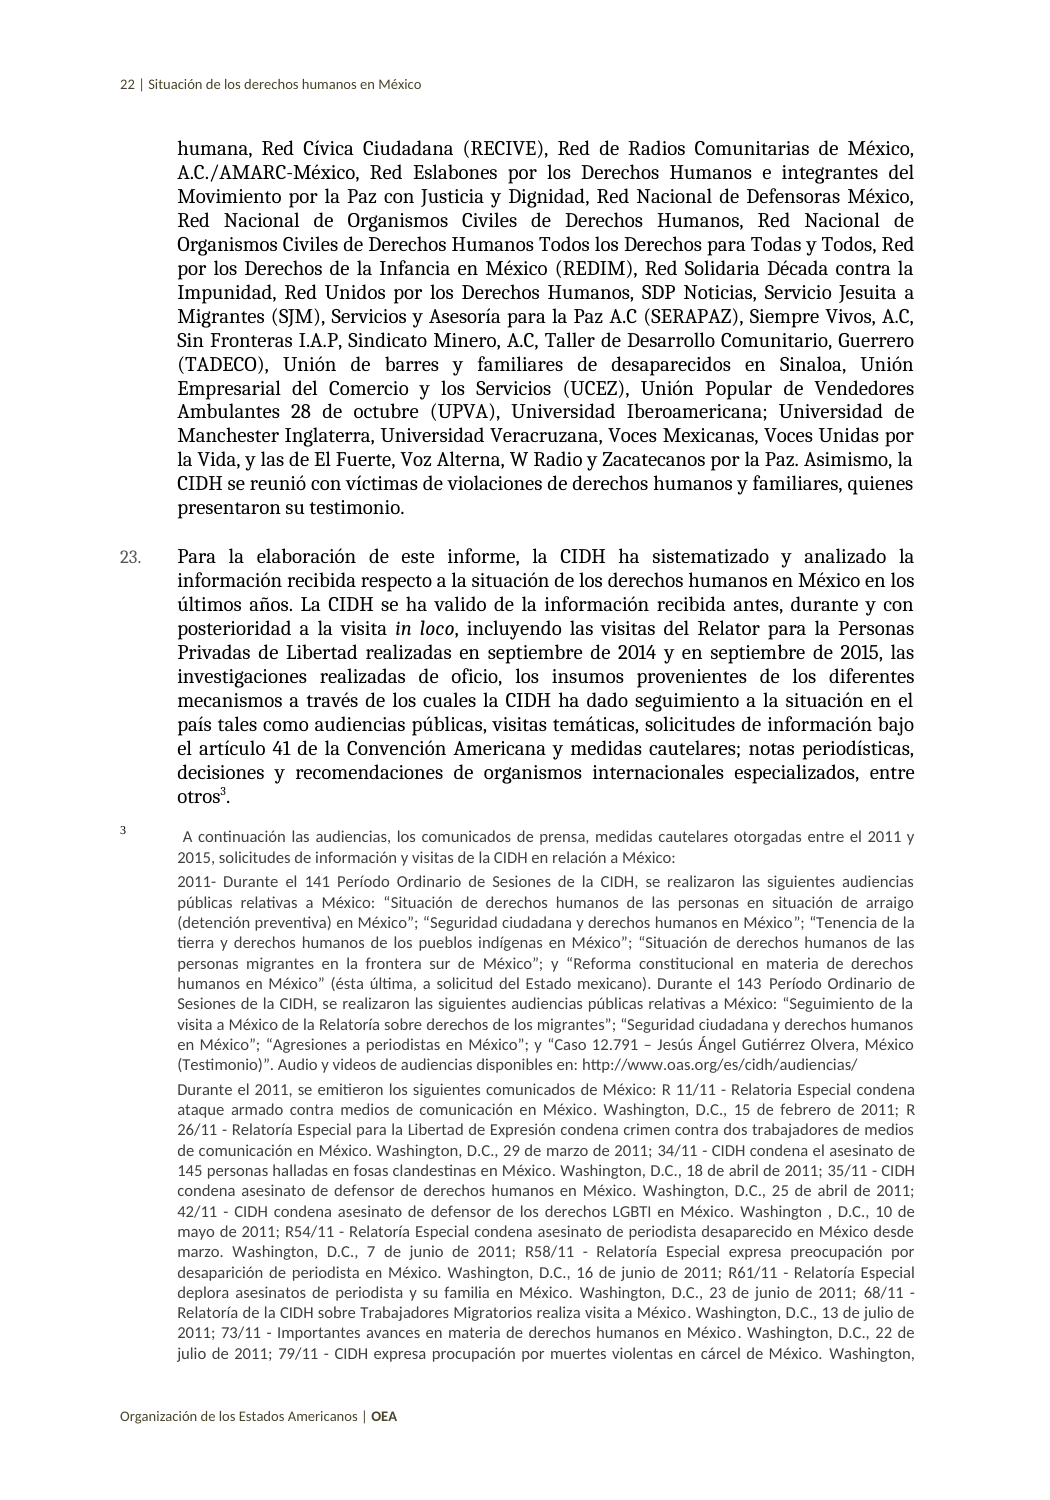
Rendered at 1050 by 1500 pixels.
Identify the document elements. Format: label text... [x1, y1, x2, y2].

text Para la elaboración de este informe, la CIDH ha sistematizado y analizado la información recibida respecto a la situación de los derechos humanos en México en los últimos años. La CIDH se ha valido de la información recibida antes, durante y con posterioridad a la visita in loco, incluyendo las visitas del Relator para la Personas Privadas de Libertad realizadas en septiembre de 2014 y en septiembre de 2015, las investigaciones realizadas de oficio, los insumos provenientes de los diferentes mecanismos a través de los cuales la CIDH ha dado seguimiento a la situación en el país tales como audiencias públicas, visitas temáticas, solicitudes de información bajo el artículo 41 de la Convención Americana y medidas cautelares; notas periodísticas, decisiones y recomendaciones de organismos internacionales especializados, entre otros. [120, 545, 915, 808]
